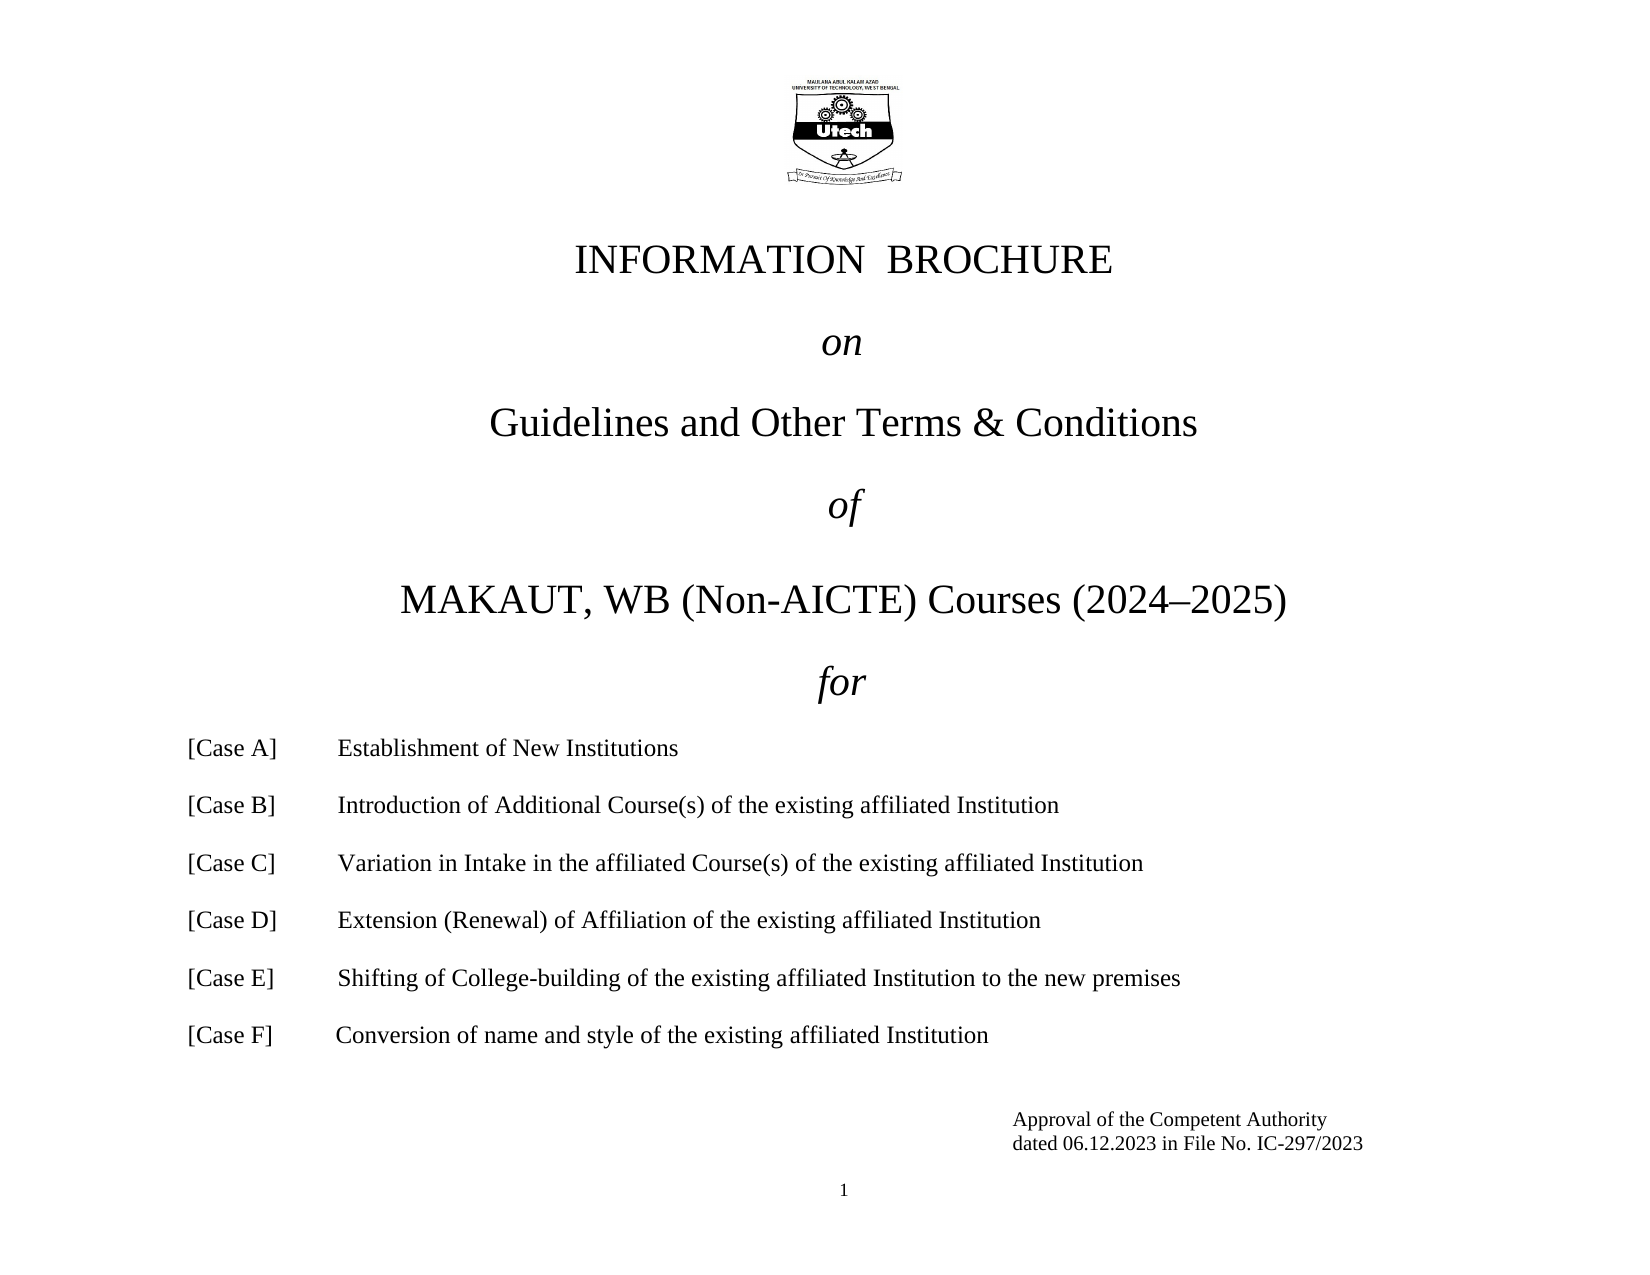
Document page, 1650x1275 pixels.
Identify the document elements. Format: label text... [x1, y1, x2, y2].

text [Case D] Extension (Renewal) of Affiliation of the existing affiliated Institution [187, 906, 1500, 934]
text of [187, 479, 1500, 527]
text for [187, 656, 1500, 704]
text MAKAUT, WB (Non-AICTE) Courses (2024–2025) [187, 575, 1500, 623]
text [Case F] Conversion of name and style of the existing affiliated Institution [187, 1021, 1500, 1049]
text Approval of the Competent Authority [337, 1107, 1500, 1131]
text dated 06.12.2023 in File No. IC-297/2023 [337, 1131, 1500, 1155]
text Guidelines and Other Terms & Conditions [187, 398, 1500, 446]
text [Case E] Shifting of College-building of the existing affiliated Institution to the new premises [187, 963, 1500, 992]
text [Case C] Variation in Intake in the affiliated Course(s) of the existing affiliated Institution [187, 848, 1500, 877]
text [Case A] Establishment of New Institutions [187, 733, 1500, 762]
text INFORMATION BROCHURE [187, 235, 1500, 283]
text on [187, 316, 1500, 364]
text [Case B] Introduction of Additional Course(s) of the existing affiliated Institution [187, 791, 1500, 819]
picture [784, 75, 904, 185]
